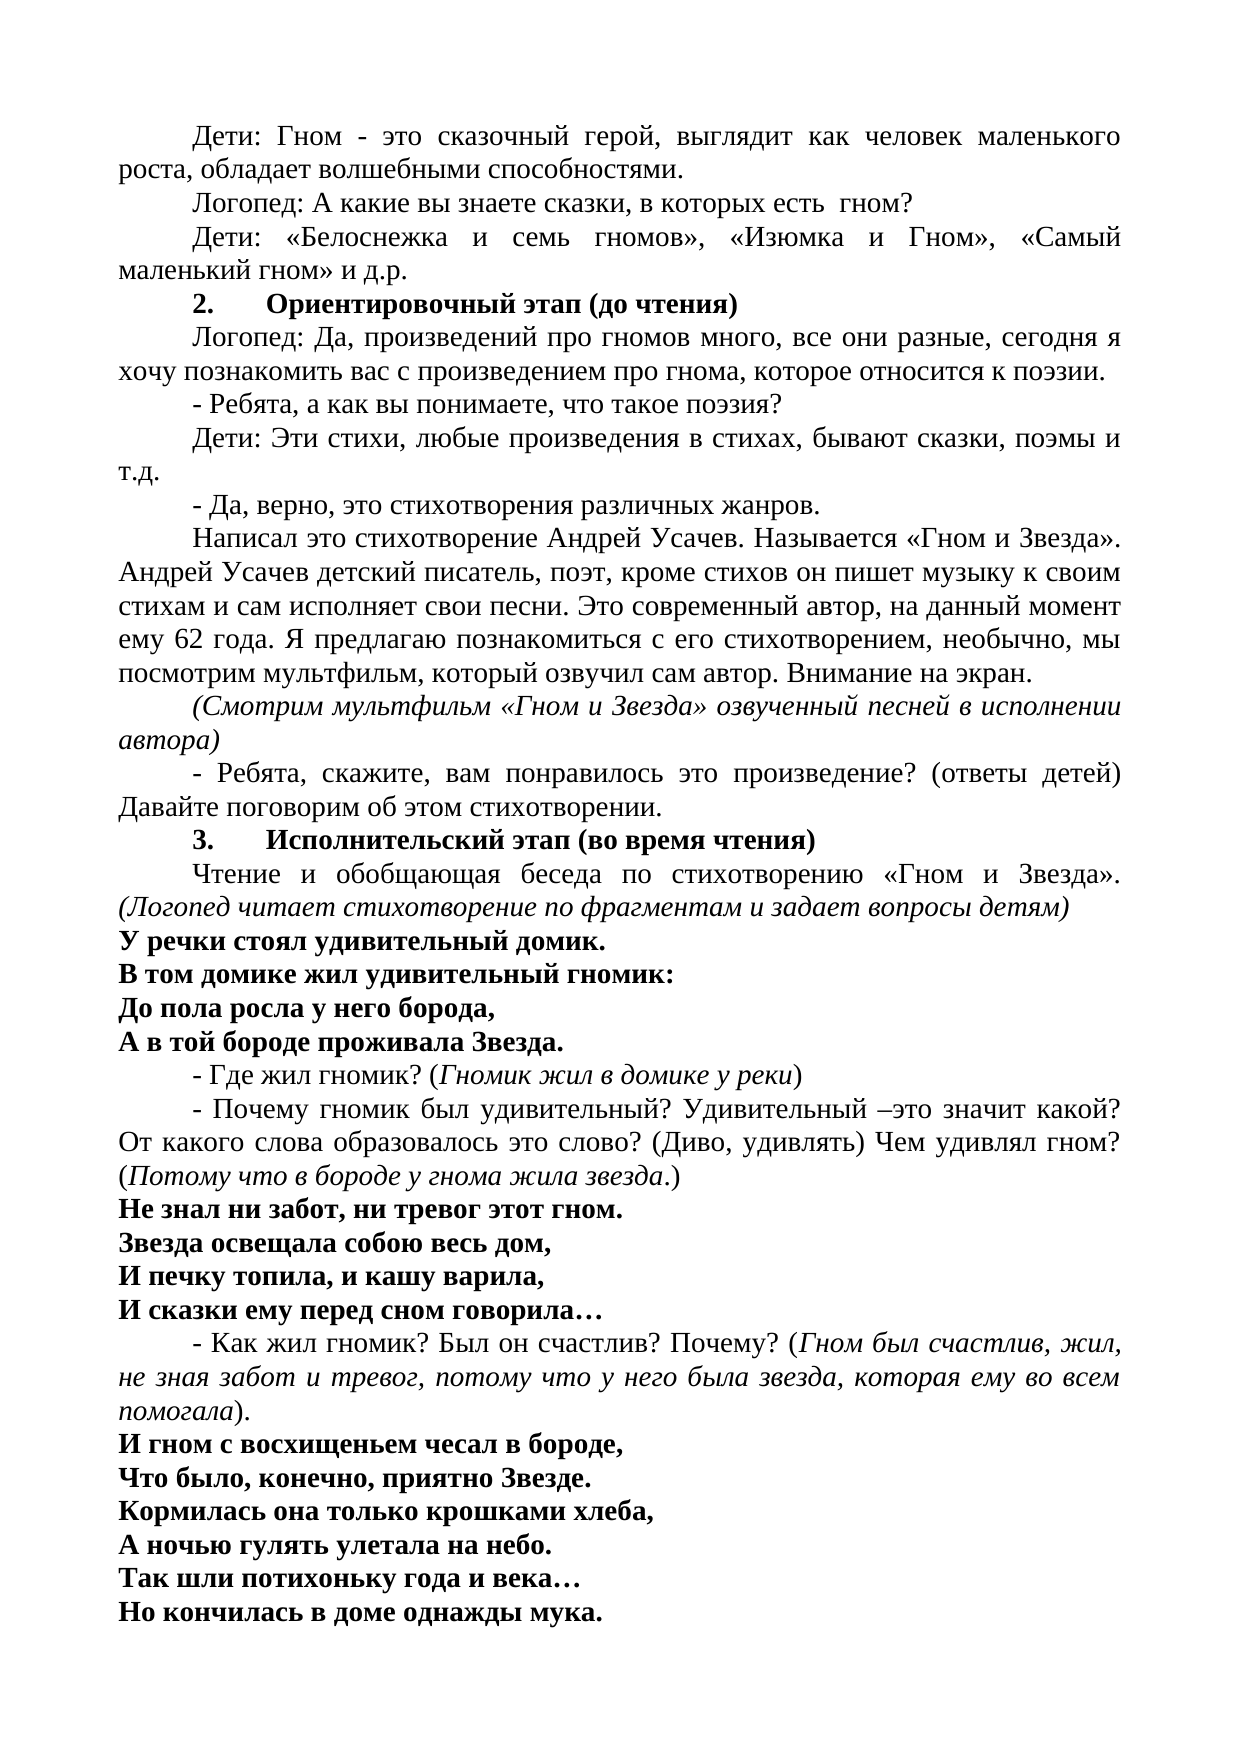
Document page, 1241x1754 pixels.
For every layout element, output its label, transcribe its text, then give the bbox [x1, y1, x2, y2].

text Логопед: Да, произведений про гномов много, все они разные, сегодня я хочу познакомить вас с произведением про гнома, которое относится к поэзии. [118, 319, 1122, 386]
text Дети: Эти стихи, любые произведения в стихах, бывают сказки, поэмы и т.д. [118, 420, 1122, 487]
text - Почему гномик был удивительный? Удивительный –это значит какой? От какого слова образовалось это слово? (Диво, удивлять) Чем удивлял гном?(Потому что в бороде у гнома жила звезда.) [118, 1091, 1122, 1191]
text Чтение и обобщающая беседа по стихотворению «Гном и Звезда».(Логопед читает стихотворение по фрагментам и задает вопросы детям) [118, 856, 1122, 923]
list Ориентировочный этап (до чтения) [118, 286, 1122, 319]
text Написал это стихотворение Андрей Усачев. Называется «Гном и Звезда». Андрей Усачев детский писатель, поэт, кроме стихов он пишет музыку к своим стихам и сам исполняет свои песни. Это современный автор, на данный момент ему 62 года. Я предлагаю познакомиться с его стихотворением, необычно, мы посмотрим мультфильм, который озвучил сам автор. Внимание на экран. [118, 521, 1122, 688]
text - Ребята, скажите, вам понравилось это произведение? (ответы детей) Давайте поговорим об этом стихотворении. [118, 755, 1122, 822]
text Дети: Гном - это сказочный герой, выглядит как человек маленького роста, обладает волшебными способностями. [118, 118, 1122, 185]
text Не знал ни забот, ни тревог этот гном. Звезда освещала собою весь дом, И печку топила, и кашу варила, И сказки ему перед сном говорила… [118, 1191, 1122, 1326]
text (Смотрим мультфильм «Гном и Звезда» озвученный песней в исполнении автора) [118, 688, 1122, 755]
text - Как жил гномик? Был он счастлив? Почему? (Гном был счастлив, жил, не зная забот и тревог, потому что у него была звезда, которая ему во всем помогала). [118, 1326, 1122, 1426]
text Логопед: А какие вы знаете сказки, в которых есть гном? [118, 185, 1122, 219]
text Так шли потихоньку года и века… Но кончилась в доме однажды мука. [118, 1560, 1122, 1627]
text Дети: «Белоснежка и семь гномов», «Изюмка и Гном», «Самый маленький гном» и д.р. [118, 219, 1122, 286]
list Исполнительский этап (во время чтения) [118, 822, 1122, 856]
text - Где жил гномик? (Гномик жил в домике у реки) [118, 1057, 1122, 1091]
text - Да, верно, это стихотворения различных жанров. [118, 487, 1122, 521]
text - Ребята, а как вы понимаете, что такое поэзия? [118, 386, 1122, 420]
text У речки стоял удивительный домик. В том домике жил удивительный гномик: До пола росла у него борода, А в той бороде проживала Звезда. [118, 923, 1122, 1057]
text И гном с восхищеньем чесал в бороде, Что было, конечно, приятно Звезде. Кормилась она только крошками хлеба, А ночью гулять улетала на небо. [118, 1426, 1122, 1560]
